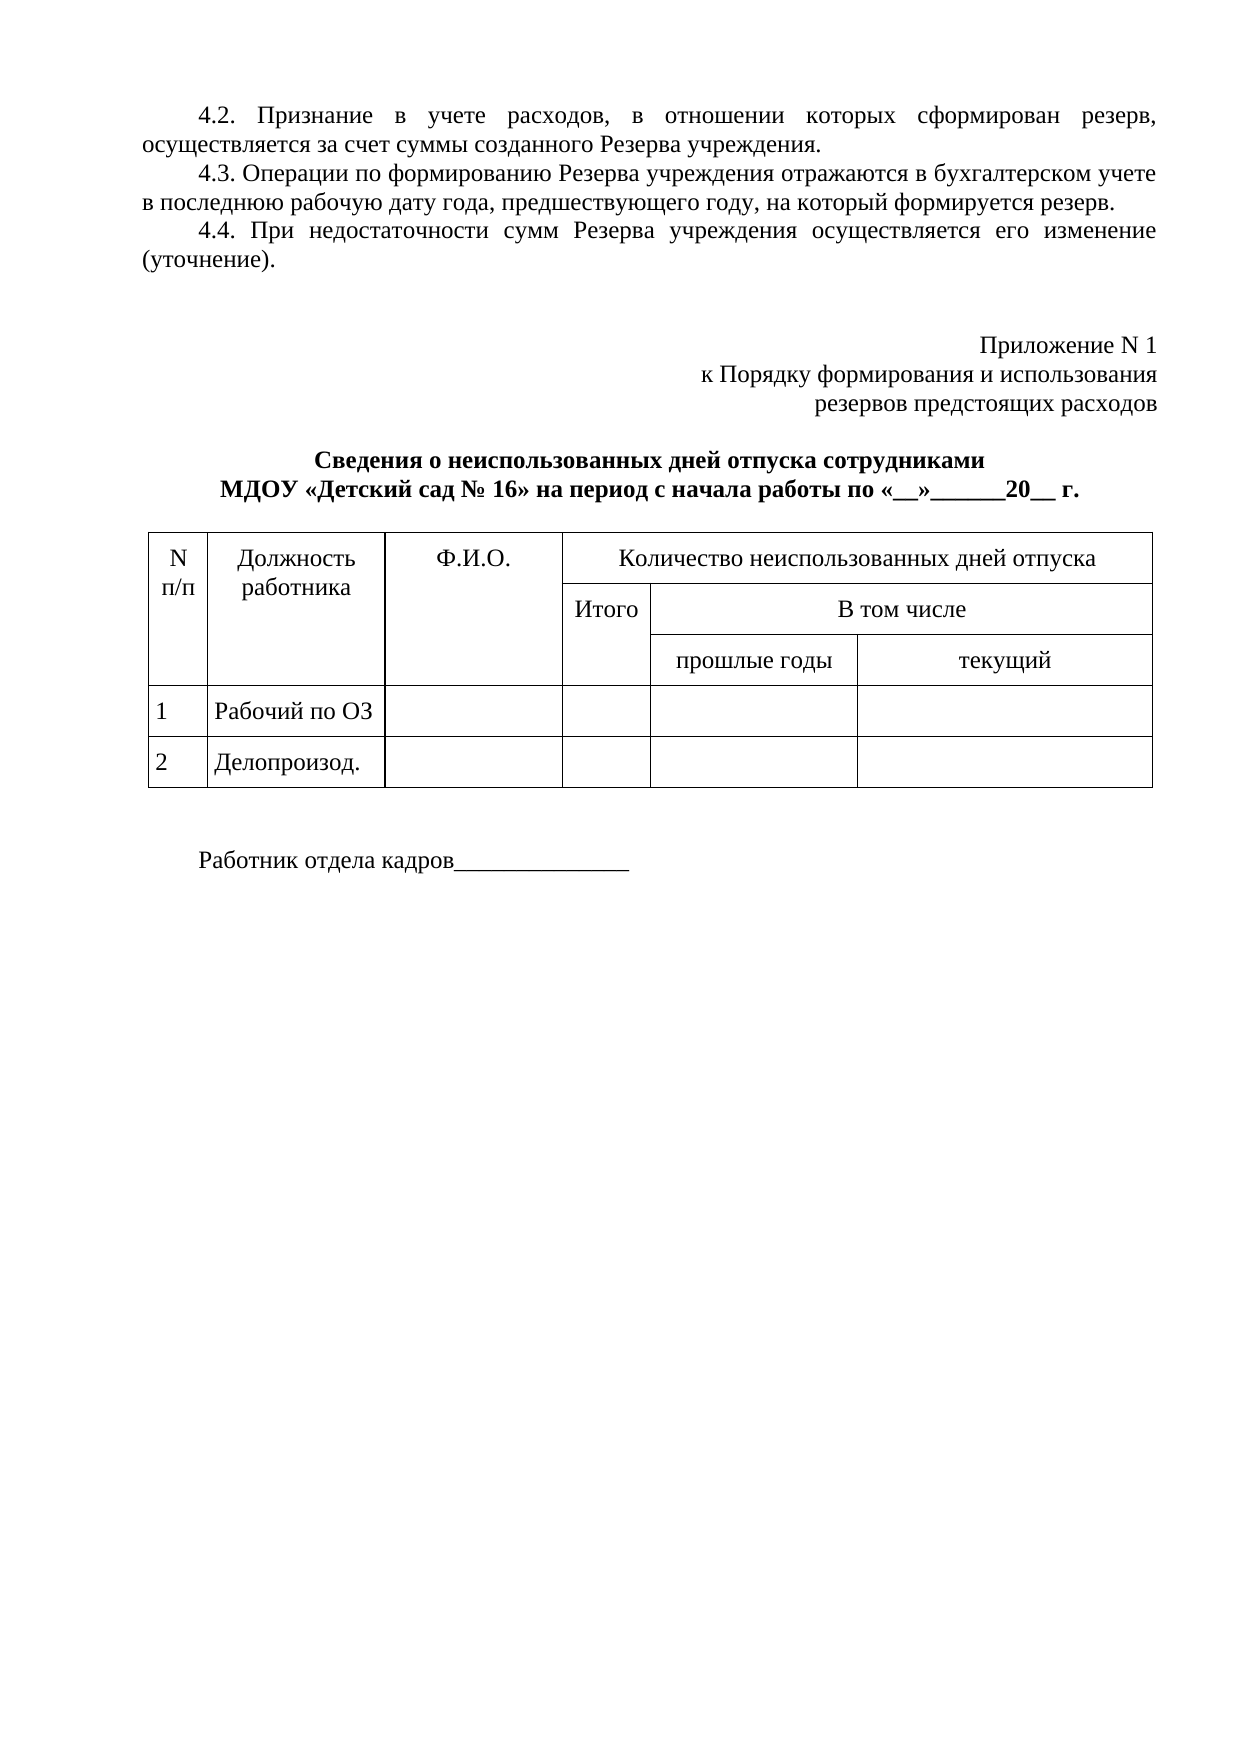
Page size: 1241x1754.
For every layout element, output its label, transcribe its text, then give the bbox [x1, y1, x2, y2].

table_header Должность работника [208, 533, 384, 685]
table_header Количество неиспользованных дней отпуска [563, 533, 1152, 583]
table_cell [563, 686, 650, 736]
table_cell [858, 686, 1152, 736]
table_cell текущий [858, 635, 1152, 685]
text к Порядку формирования и использования [142, 359, 1157, 388]
table_cell 1 [149, 686, 207, 736]
text Сведения о неиспользованных дней отпуска сотрудниками [142, 445, 1157, 474]
table_cell [858, 737, 1152, 787]
text резервов предстоящих расходов [142, 388, 1157, 417]
text Приложение N 1 [142, 330, 1157, 359]
text 4.2. Признание в учете расходов, в отношении которых сформирован резерв, осуществляется за счет суммы созданного Резерва учреждения. [142, 100, 1157, 158]
table_cell Рабочий по ОЗ [208, 686, 384, 736]
table_cell Итого [563, 584, 650, 685]
text 4.4. При недостаточности сумм Резерва учреждения осуществляется его изменение (уточнение). [142, 215, 1157, 273]
table_cell Делопроизод. [208, 737, 384, 787]
table_cell прошлые годы [651, 635, 857, 685]
text 4.3. Операции по формированию Резерва учреждения отражаются в бухгалтерском учете в последнюю рабочую дату года, предшествующего году, на который формируется резерв. [142, 158, 1157, 215]
table_header Ф.И.О. [386, 533, 562, 685]
table_cell [651, 686, 857, 736]
table_header N п/п [149, 533, 207, 685]
text Работник отдела кадров______________ [142, 845, 1157, 874]
table_cell [386, 737, 562, 787]
table_cell В том числе [651, 584, 1152, 634]
table_cell 2 [149, 737, 207, 787]
text МДОУ «Детский сад № 16» на период с начала работы по «__»______20__ г. [142, 474, 1157, 503]
table_cell [651, 737, 857, 787]
table_cell [386, 686, 562, 736]
table_cell [563, 737, 650, 787]
